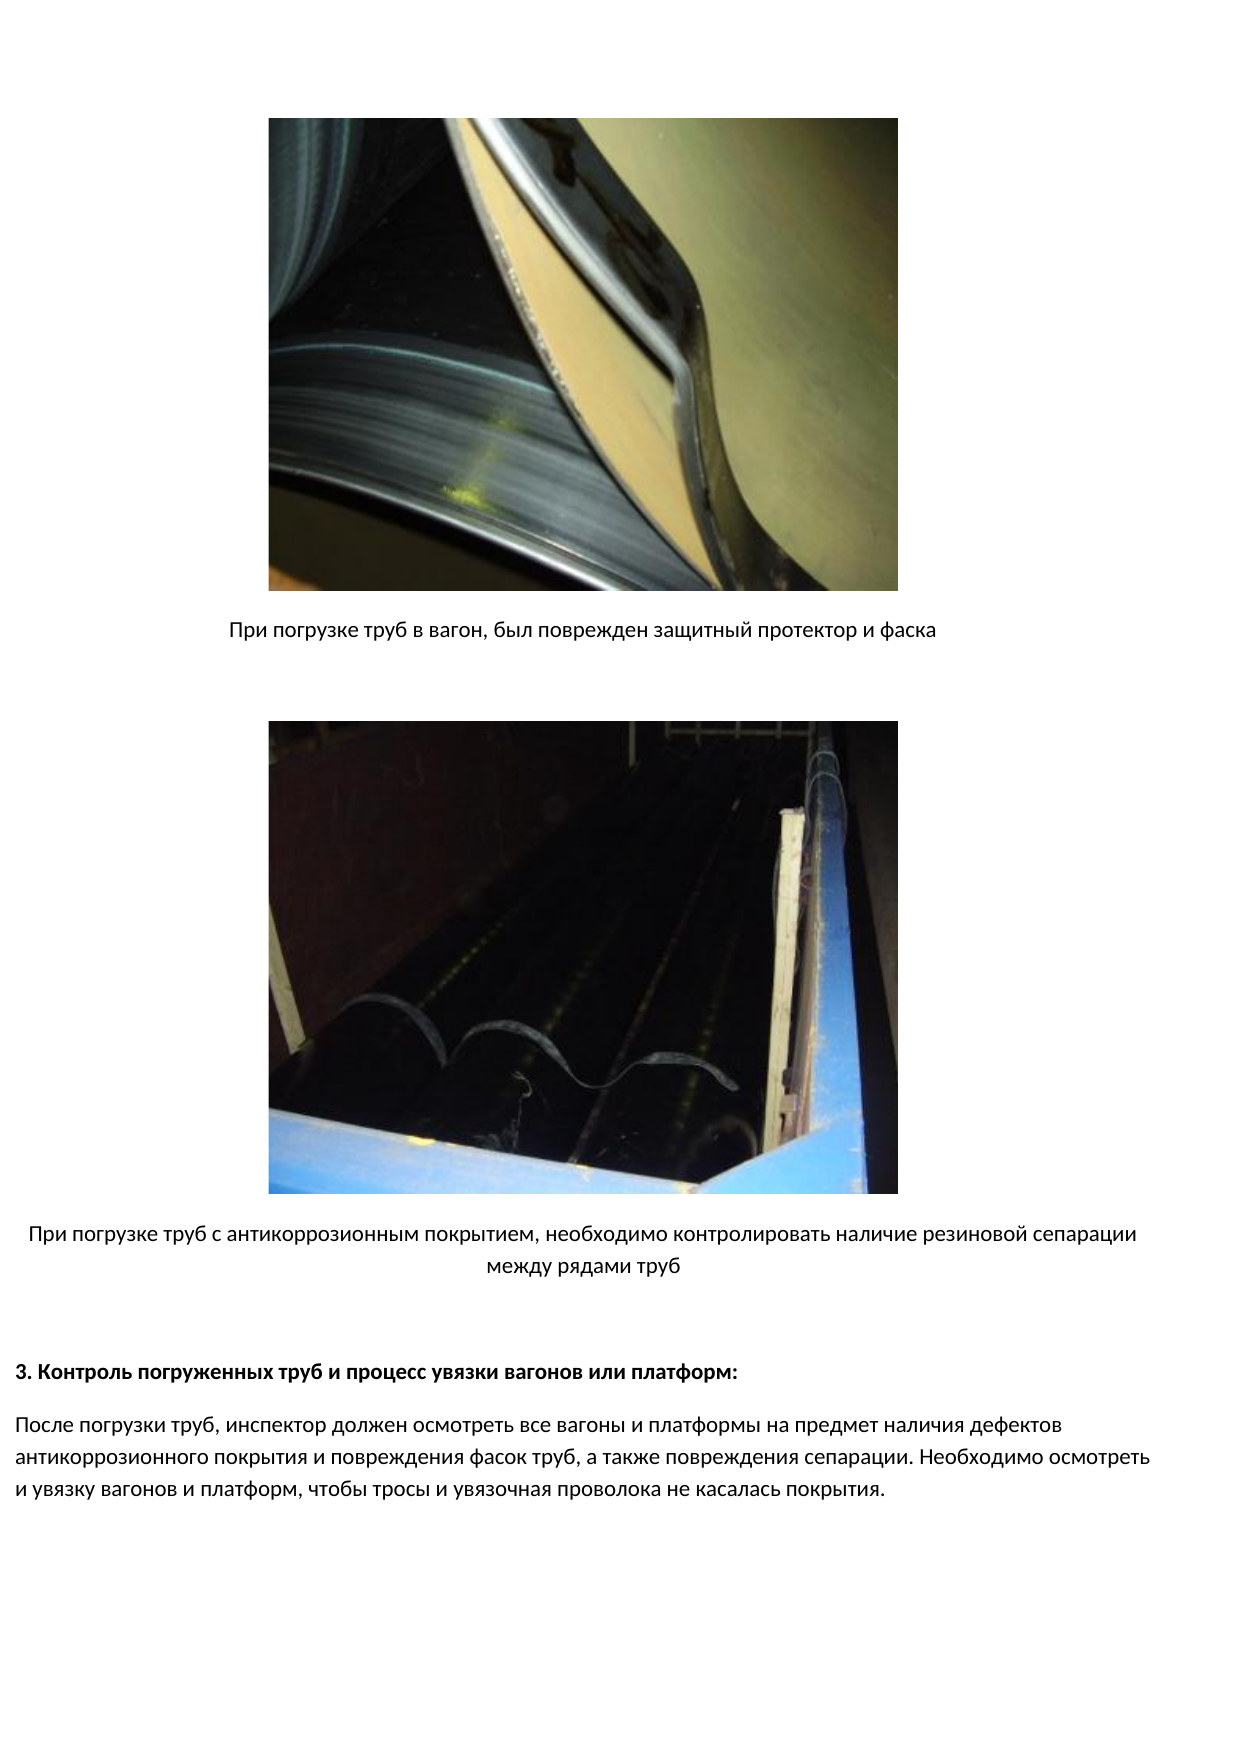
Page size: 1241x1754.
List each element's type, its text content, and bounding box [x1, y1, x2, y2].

picture [268, 721, 898, 1194]
text После погрузки труб, инспектор должен осмотреть все вагоны и платформы на предмет наличия дефектов антикоррозионного покрытия и повреждения фасок труб, а также повреждения сепарации. Необходимо осмотреть и увязку вагонов и платформ, чтобы тросы и увязочная проволока не касалась покрытия. [15, 1410, 1152, 1503]
picture [268, 118, 898, 591]
text При погрузке труб в вагон, был поврежден защитный протектор и фаска [15, 616, 1152, 643]
text 3. Контроль погруженных труб и процесс увязки вагонов или платформ: [15, 1357, 1152, 1385]
text При погрузке труб с антикоррозионным покрытием, необходимо контролировать наличие резиновой сепарации между рядами труб [15, 1219, 1152, 1279]
